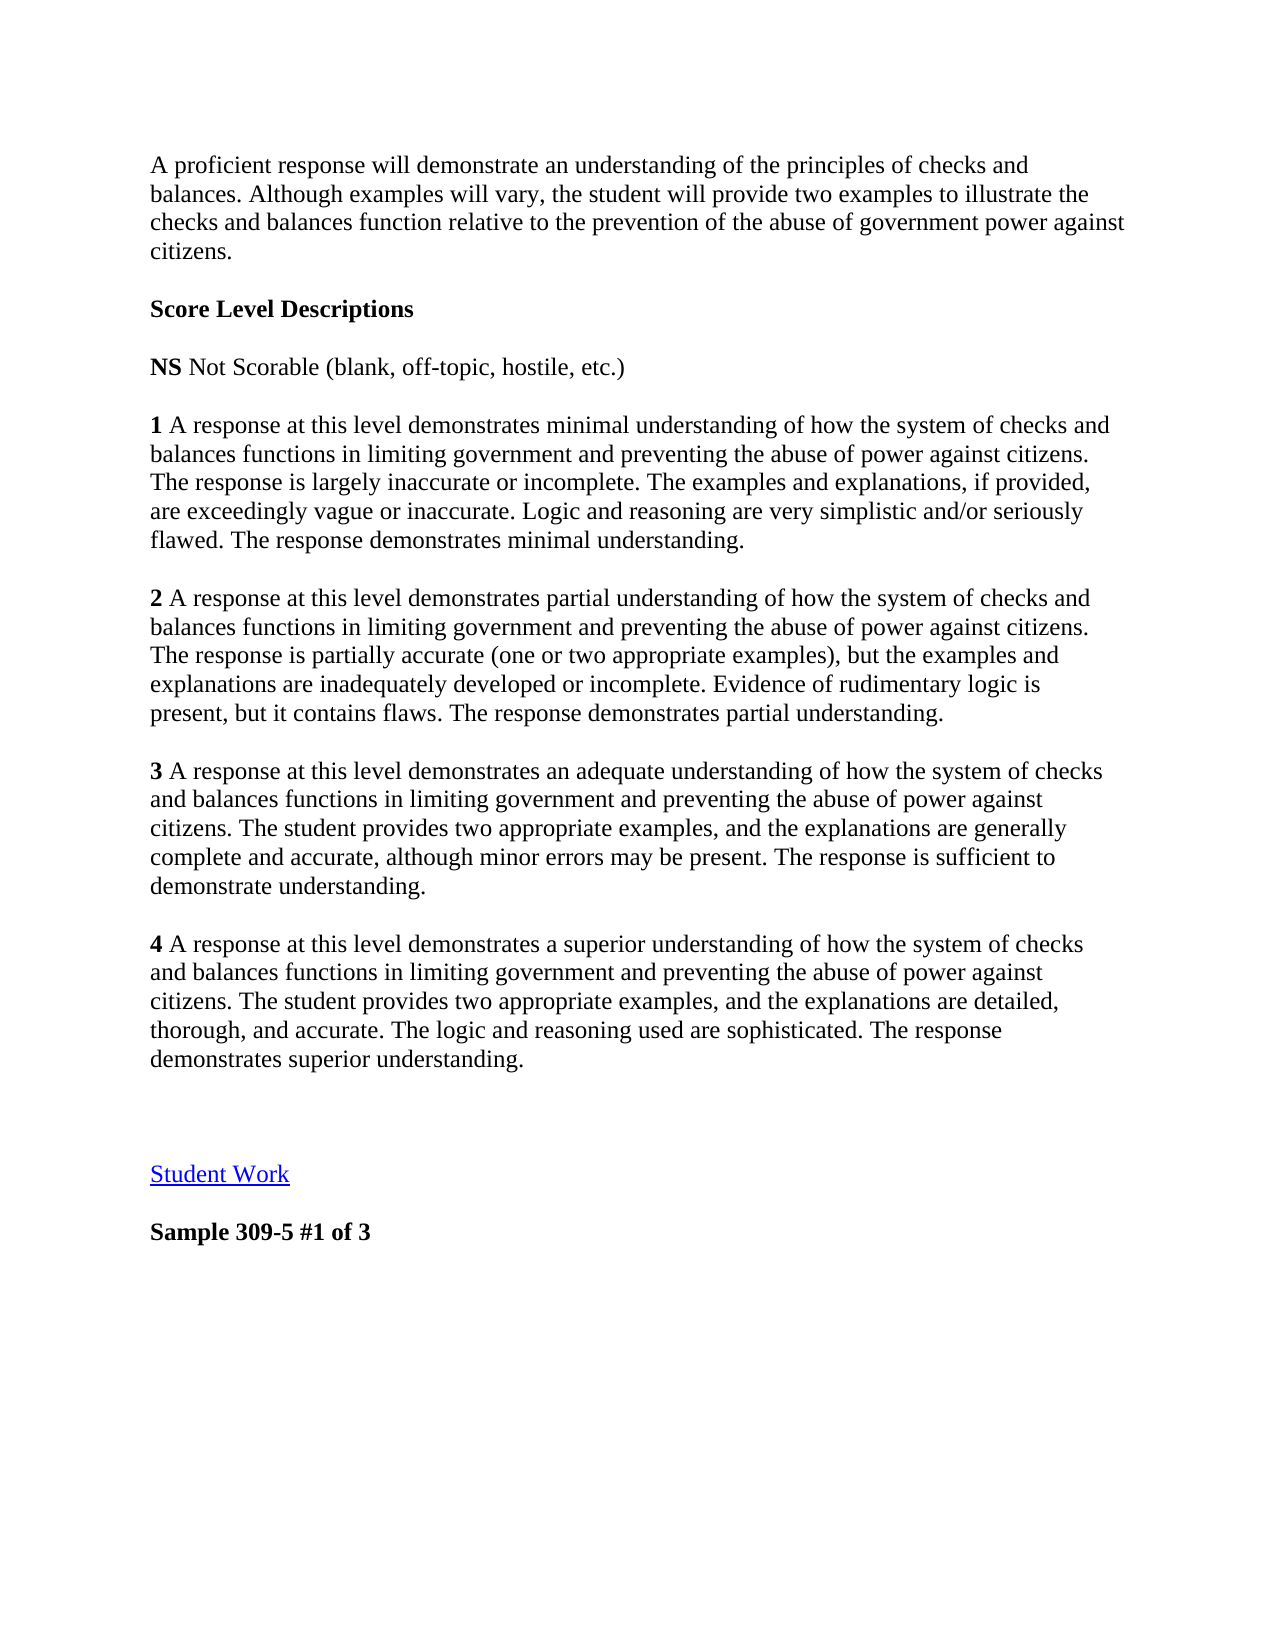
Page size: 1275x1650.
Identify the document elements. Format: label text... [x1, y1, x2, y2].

text 1 A response at this level demonstrates minimal understanding of how the system of checks and balances functions in limiting government and preventing the abuse of power against citizens. The response is largely inaccurate or incomplete. The examples and explanations, if provided, are exceedingly vague or inaccurate. Logic and reasoning are very simplistic and/or seriously flawed. The response demonstrates minimal understanding. [150, 410, 1125, 554]
text Student Work [150, 1159, 1125, 1188]
text Sample 309-5 #1 of 3 [150, 1217, 1125, 1246]
text 4 A response at this level demonstrates a superior understanding of how the system of checks and balances functions in limiting government and preventing the abuse of power against citizens. The student provides two appropriate examples, and the explanations are detailed, thorough, and accurate. The logic and reasoning used are sophisticated. The response demonstrates superior understanding. [150, 929, 1125, 1072]
text 3 A response at this level demonstrates an adequate understanding of how the system of checks and balances functions in limiting government and preventing the abuse of power against citizens. The student provides two appropriate examples, and the explanations are generally complete and accurate, although minor errors may be present. The response is sufficient to demonstrate understanding. [150, 756, 1125, 899]
text Score Level Descriptions [150, 294, 1125, 323]
text 2 A response at this level demonstrates partial understanding of how the system of checks and balances functions in limiting government and preventing the abuse of power against citizens. The response is partially accurate (one or two appropriate examples), but the examples and explanations are inadequately developed or incomplete. Evidence of rudimentary logic is present, but it contains flaws. The response demonstrates partial understanding. [150, 583, 1125, 727]
text NS Not Scorable (blank, off-topic, hostile, etc.) [150, 352, 1125, 381]
text A proficient response will demonstrate an understanding of the principles of checks and balances. Although examples will vary, the student will provide two examples to illustrate the checks and balances function relative to the prevention of the abuse of government power against citizens. [150, 150, 1125, 265]
